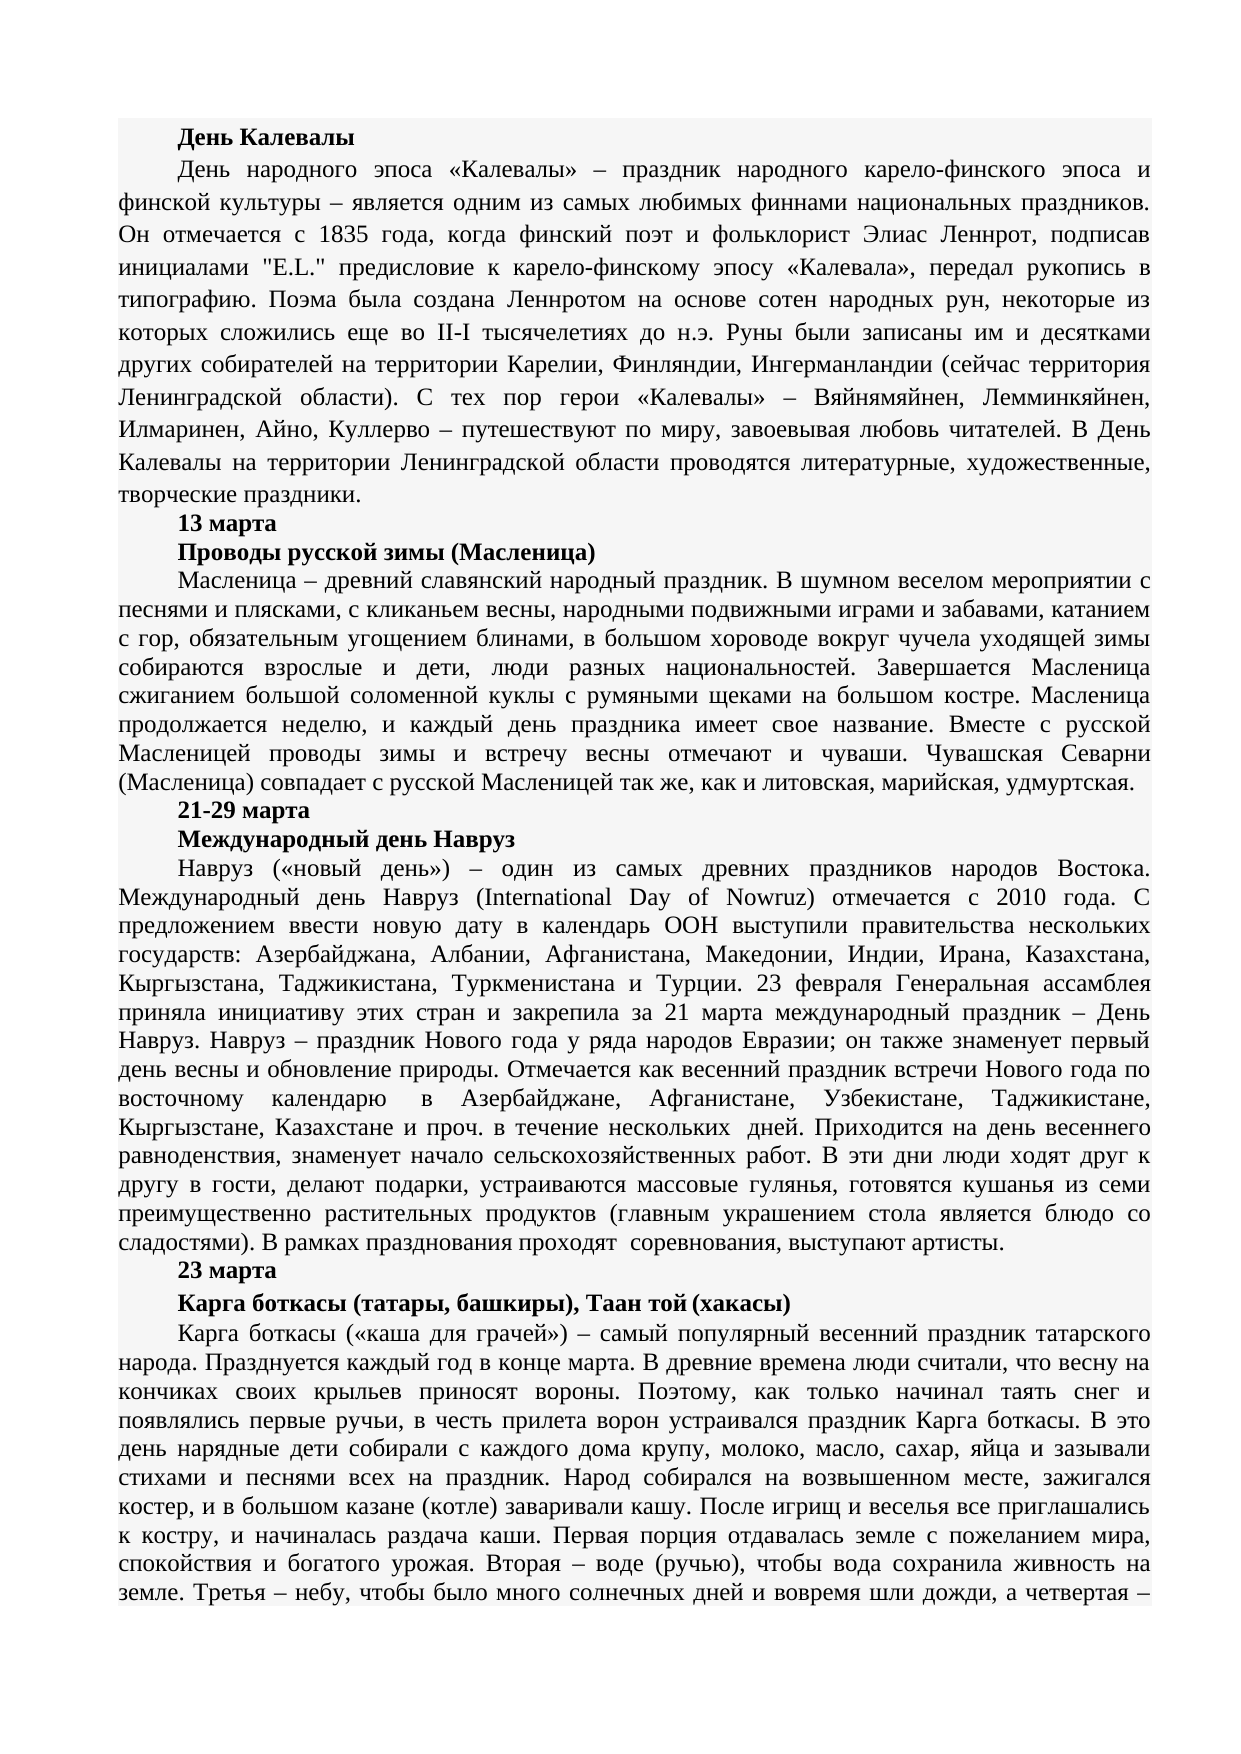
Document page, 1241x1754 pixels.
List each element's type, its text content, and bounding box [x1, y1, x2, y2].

text Масленица – древний славянский народный праздник. В шумном веселом мероприятии с песнями и плясками, с кликаньем весны, народными подвижными играми и забавами, катанием с гор, обязательным угощением блинами, в большом хороводе вокруг чучела уходящей зимы собираются взрослые и дети, люди разных национальностей. Завершается Масленица сжиганием большой соломенной куклы с румяными щеками на большом костре. Масленица продолжается неделю, и каждый день праздника имеет свое название. Вместе с русской Масленицей проводы зимы и встречу весны отмечают и чуваши. Чувашская Севарни (Масленица) совпадает с русской Масленицей так же, как и литовская, марийская, удмуртская. [118, 566, 1152, 796]
text День народного эпоса «Калевалы» – праздник народного карело-финского эпоса и финской культуры – является одним из самых любимых финнами национальных праздников. Он отмечается с 1835 года, когда финский поэт и фольклорист Элиас Леннрот, подписав инициалами "E.L." предисловие к карело-финскому эпосу «Калевала», передал рукопись в типографию. Поэма была создана Леннротом на основе сотен народных рун, некоторые из которых сложились еще во II-I тысячелетиях до н.э. Руны были записаны им и десятками других собирателей на территории Карелии, Финляндии, Ингерманландии (сейчас территория Ленинградской области). С тех пор герои «Калевалы» – Вяйнямяйнен, Лемминкяйнен, Илмаринен, Айно, Куллерво – путешествуют по миру, завоевывая любовь читателей. В День Калевалы на территории Ленинградской области проводятся литературные, художественные, творческие праздники. [118, 151, 1152, 508]
text 21-29 марта [118, 796, 1152, 824]
text День Калевалы [118, 118, 1152, 151]
text Карга боткасы (татары, башкиры), Таан той (хакасы) [118, 1284, 1152, 1318]
text Международный день Навруз [118, 824, 1152, 853]
text Навруз («новый день») – один из самых древних праздников народов Востока. Международный день Навруз (International Day of Nowruz) отмечается с 2010 года. С предложением ввести новую дату в календарь ООН выступили правительства нескольких государств: Азербайджана, Албании, Афганистана, Македонии, Индии, Ирана, Казахстана, Кыргызстана, Таджикистана, Туркменистана и Турции. 23 февраля Генеральная ассамблея приняла инициативу этих стран и закрепила за 21 марта международный праздник – День Навруз. Навруз – праздник Нового года у ряда народов Евразии; он также знаменует первый день весны и обновление природы. Отмечается как весенний праздник встречи Нового года по восточному календарю в Азербайджане, Афганистане, Узбекистане, Таджикистане, Кыргызстане, Казахстане и проч. в течение нескольких дней. Приходится на день весеннего равноденствия, знаменует начало сельскохозяйственных работ. В эти дни люди ходят друг к другу в гости, делают подарки, устраиваются массовые гулянья, готовятся кушанья из семи преимущественно растительных продуктов (главным украшением стола является блюдо со сладостями). В рамках празднования проходят соревнования, выступают артисты. [118, 853, 1152, 1256]
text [118, 1318, 1152, 1606]
text 23 марта [118, 1256, 1152, 1284]
text Проводы русской зимы (Масленица) [118, 537, 1152, 566]
text 13 марта [118, 508, 1152, 537]
